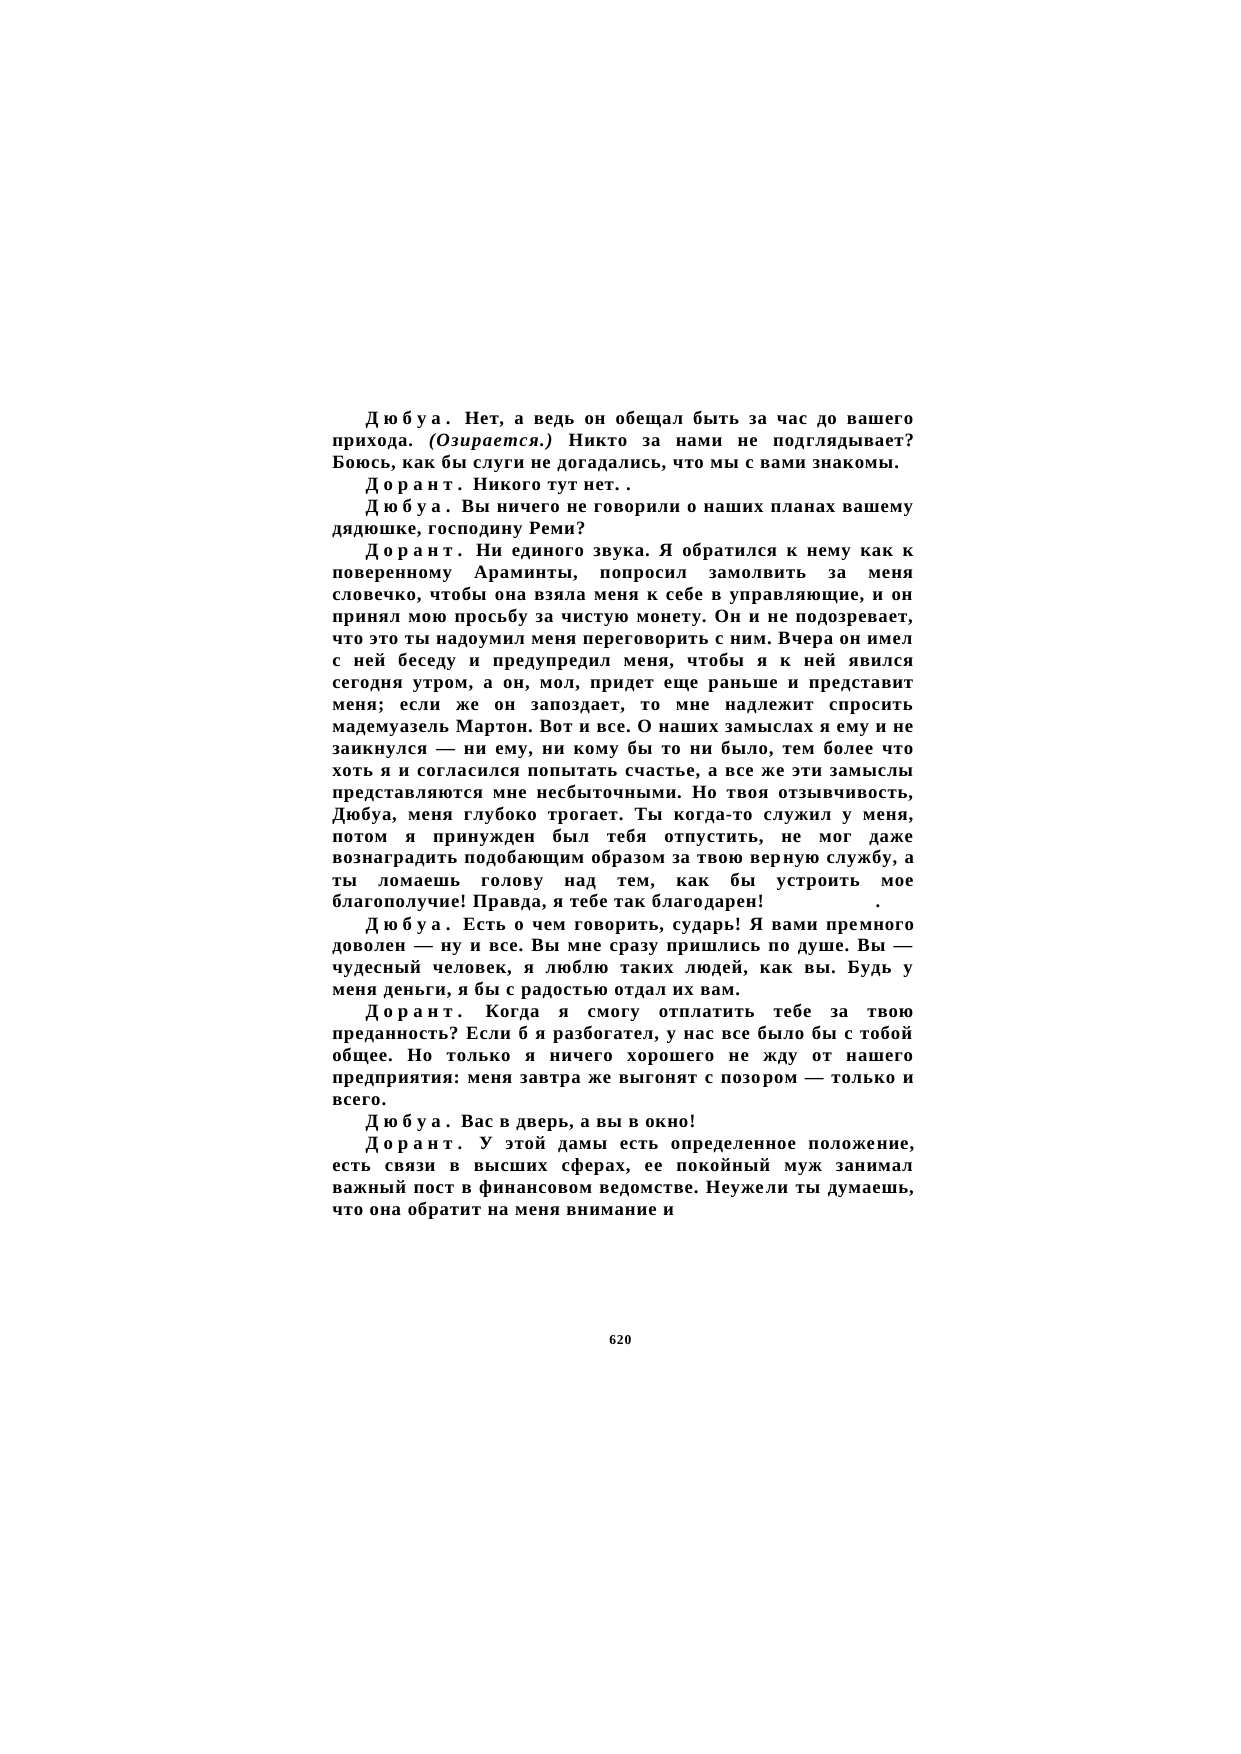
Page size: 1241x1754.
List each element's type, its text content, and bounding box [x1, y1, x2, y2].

text Дорант. Ни единого звука. Я обратился к нему как к поверенному Араминты, попросил замолвить за меня словечко, чтобы она взяла меня к себе в управляющие, и он принял мою просьбу за чистую монету. Он и не подозревает, что это ты надоумил меня переговорить с ним. Вчера он имел с ней беседу и предупредил меня, чтобы я к ней явился сегодня утром, а он, мол, придет еще раньше и представит меня; если же он запоздает, то мне надлежит спросить мадемуазель Мартон. Вот и все. О наших замыслах я ему и не заикнулся — ни ему, ни кому бы то ни было, тем более что хоть я и согласился попытать счастье, а все же эти замыслы представляются мне несбыточными. Но твоя отзывчивость, Дюбуа, меня глубоко трогает. Ты когда-то служил у меня, потом я принужден был тебя отпустить, не мог даже вознаградить подобающим образом за твою верную службу, а ты ломаешь голову над тем, как бы устроить мое благополучие! Правда, я тебе так благодарен! . [332, 539, 914, 912]
text Дюбуа. Вас в дверь, а вы в окно! [332, 1110, 918, 1132]
text Дорант. У этой дамы есть определенное положение, есть связи в высших сферах, ее покойный муж занимал важный пост в финансовом ведомстве. Неужели ты думаешь, что она обратит на меня внимание и [332, 1132, 914, 1220]
text Дюбуа. Нет, а ведь он обещал быть за час до вашего прихода. (Озирается.) Никто за нами не подглядывает? Боюсь, как бы слуги не догадались, что мы с вами знакомы. [332, 407, 914, 473]
text 620 [609, 1333, 631, 1347]
text Дюбуа. Вы ничего не говорили о наших планах вашему дядюшке, господину Реми? [332, 495, 914, 539]
text Дорант. Когда я смогу отплатить тебе за твою преданность? Если б я разбогател, у нас все было бы с тобой общее. Но только я ничего хорошего не жду от нашего предприятия: меня завтра же выгонят с позором — только и всего. [332, 1000, 914, 1110]
text Дорант. Никого тут нет. . [332, 473, 918, 495]
text Дюбуа. Есть о чем говорить, сударь! Я вами премного доволен — ну и все. Вы мне сразу пришлись по душе. Вы — чудесный человек, я люблю таких людей, как вы. Будь у меня деньги, я бы с радостью отдал их вам. [332, 912, 914, 1000]
